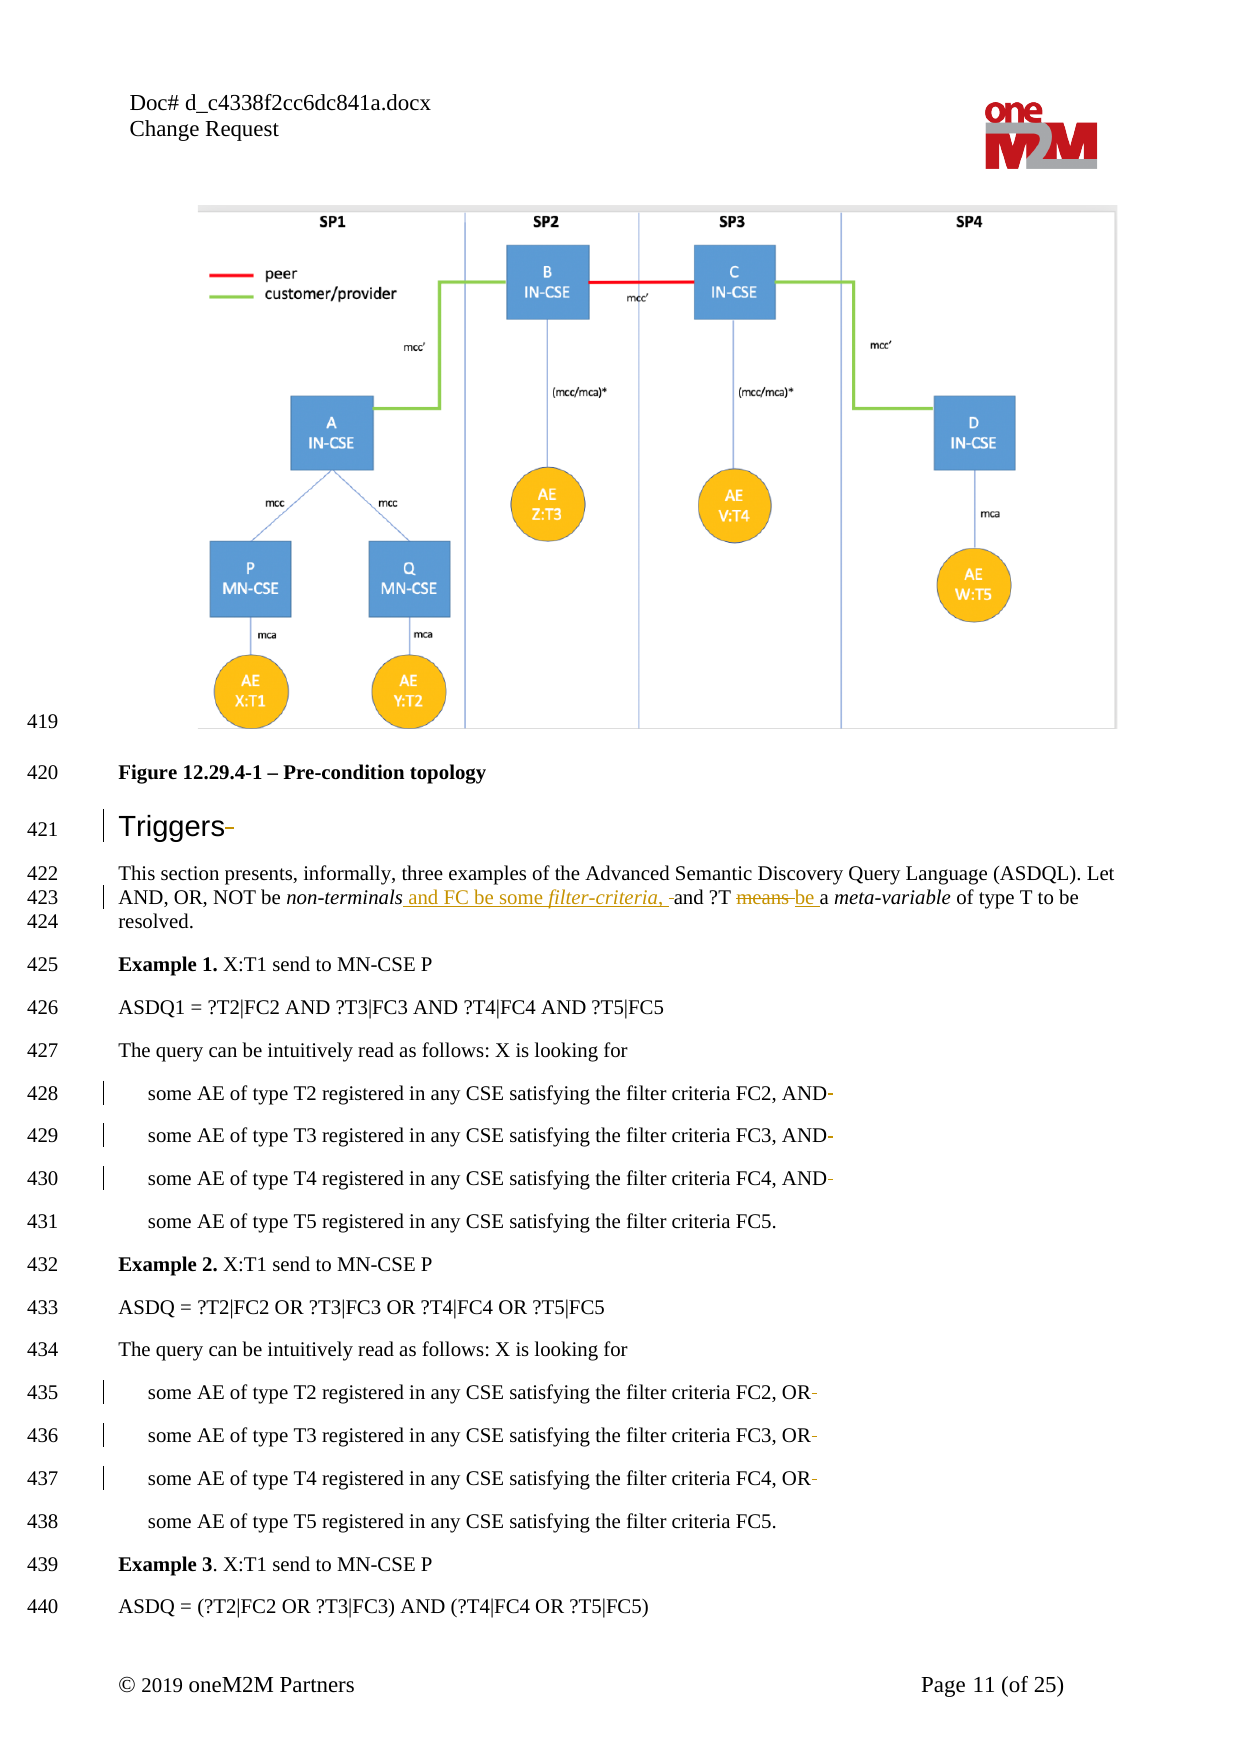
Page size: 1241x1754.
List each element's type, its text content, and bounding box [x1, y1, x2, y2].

text The query can be intuitively read as follows: X is looking for [118, 1337, 1122, 1361]
text This section presents, informally, three examples of the Advanced Semantic Discovery Query Language (ASDQL). Let AND, OR, NOT be non-terminalsand ?T a meta-variable of type T to be resolved. [118, 861, 1122, 933]
text some AE of type T3 registered in any CSE satisfying the filter criteria FC3, OR [148, 1423, 1122, 1447]
subtitle Triggers [118, 809, 1122, 842]
text some AE of type T5 registered in any CSE satisfying the filter criteria FC5. [148, 1209, 1122, 1233]
text some AE of type T3 registered in any CSE satisfying the filter criteria FC3, AND [148, 1123, 1122, 1147]
text Example 2. X:T1 send to MN-CSE P [118, 1252, 1122, 1276]
text ASDQ1 = ?T2|FC2 AND ?T3|FC3 AND ?T4|FC4 AND ?T5|FC5 [118, 995, 1122, 1019]
text ASDQ = (?T2|FC2 OR ?T3|FC3) AND (?T4|FC4 OR ?T5|FC5) [118, 1594, 1122, 1618]
text ASDQ = ?T2|FC2 OR ?T3|FC3 OR ?T4|FC4 OR ?T5|FC5 [118, 1294, 1122, 1319]
text Figure 12.29.4-1 – Pre-condition topology [118, 760, 1122, 784]
text some AE of type T5 registered in any CSE satisfying the filter criteria FC5. [148, 1509, 1122, 1533]
text Example 1. X:T1 send to MN-CSE P [118, 952, 1122, 976]
text some AE of type T2 registered in any CSE satisfying the filter criteria FC2, OR [148, 1380, 1122, 1404]
text some AE of type T4 registered in any CSE satisfying the filter criteria FC4, AND [148, 1166, 1122, 1190]
picture [971, 88, 1111, 184]
text Example 3. X:T1 send to MN-CSE P [118, 1551, 1122, 1576]
text The query can be intuitively read as follows: X is looking for [118, 1038, 1122, 1062]
text some AE of type T4 registered in any CSE satisfying the filter criteria FC4, OR [148, 1466, 1122, 1490]
text some AE of type T2 registered in any CSE satisfying the filter criteria FC2, AND [148, 1081, 1122, 1104]
picture [197, 205, 1118, 729]
